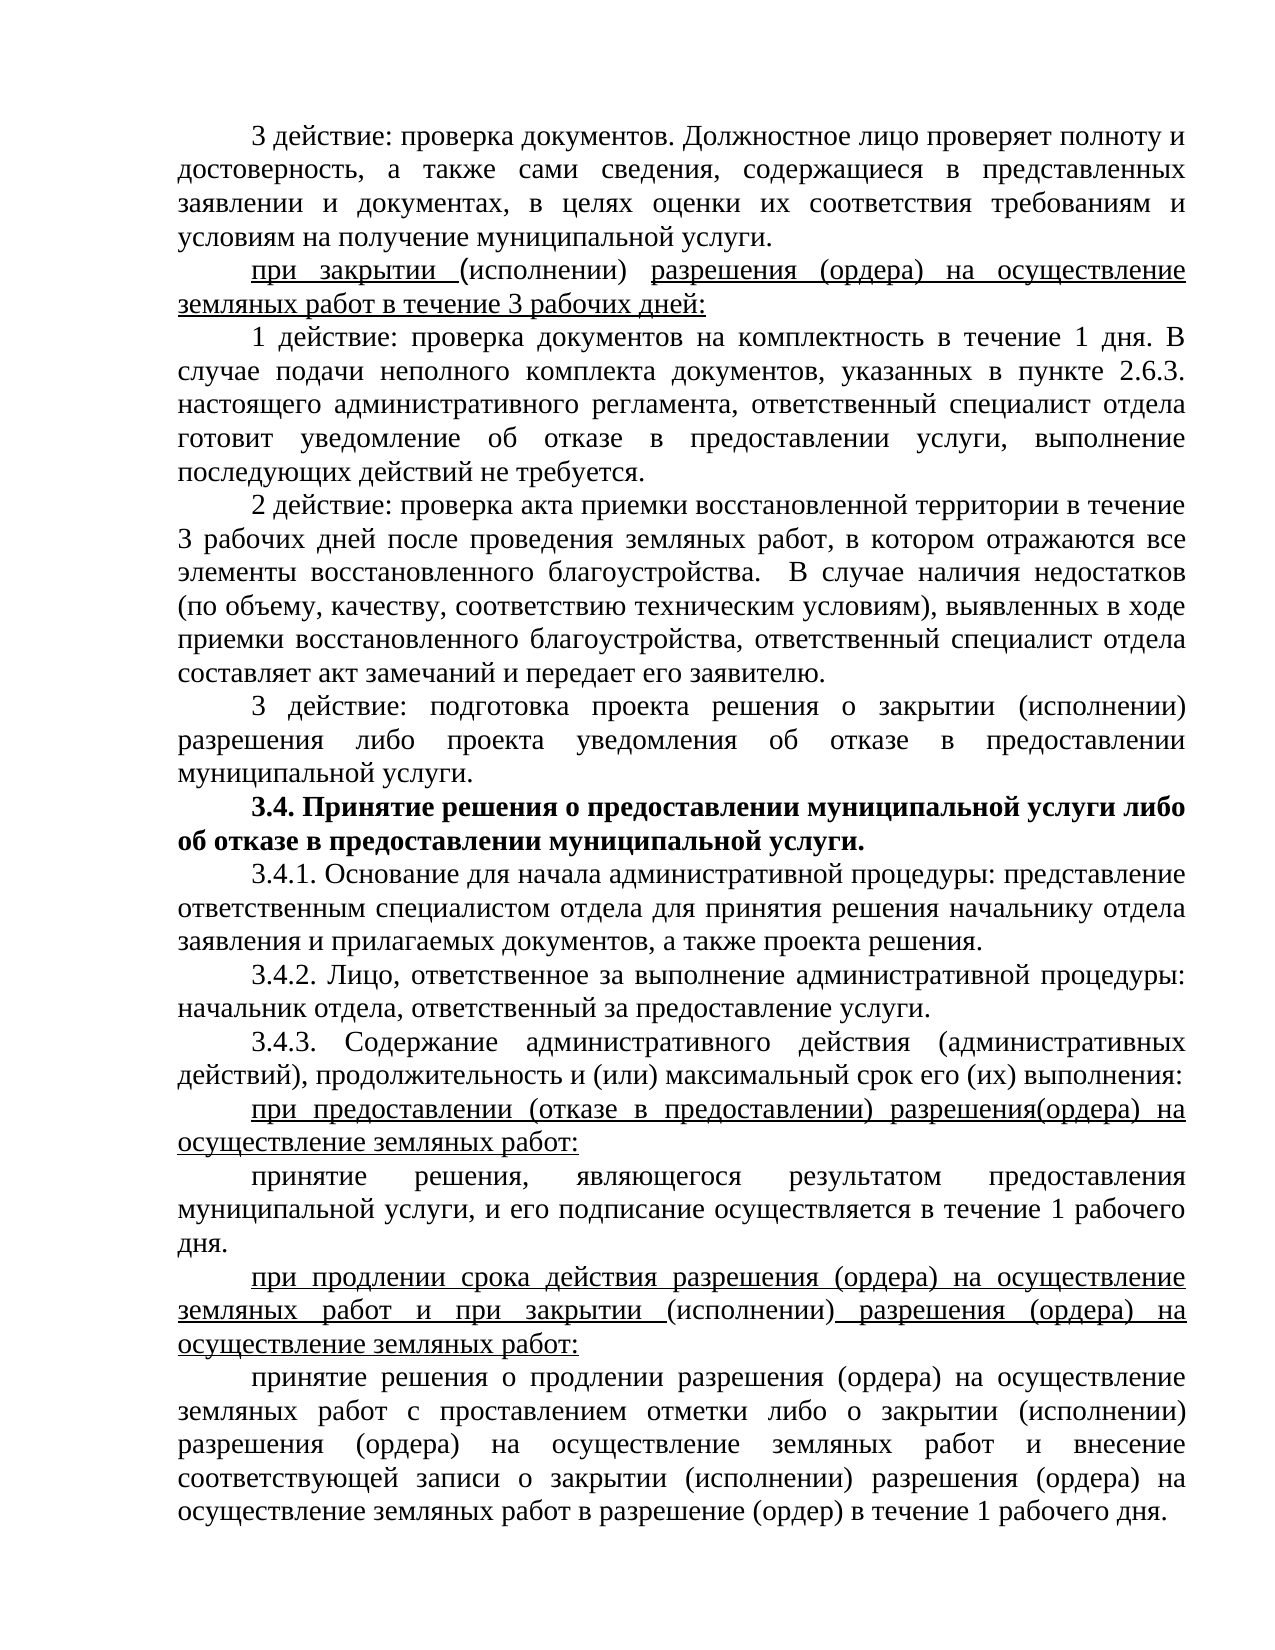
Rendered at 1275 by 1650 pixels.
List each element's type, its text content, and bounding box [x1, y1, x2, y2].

text при продлении срока действия разрешения (ордера) на осуществление земляных работ и при закрытии (исполнении) разрешения (ордера) на осуществление земляных работ: [177, 1259, 1186, 1359]
text 3 действие: проверка документов. Должностное лицо проверяет полноту и достоверность, а также сами сведения, содержащиеся в представленных заявлении и документах, в целях оценки их соответствия требованиям и условиям на получение муниципальной услуги. [177, 118, 1186, 252]
text принятие решения о продлении разрешения (ордера) на осуществление земляных работ с проставлением отметки либо о закрытии (исполнении) разрешения (ордера) на осуществление земляных работ и внесение соответствующей записи о закрытии (исполнении) разрешения (ордера) на осуществление земляных работ в разрешение (ордер) в течение 1 рабочего дня. [177, 1359, 1186, 1527]
text принятие решения, являющегося результатом предоставления муниципальной услуги, и его подписание осуществляется в течение 1 рабочего дня. [177, 1158, 1186, 1259]
text при закрытии (исполнении) разрешения (ордера) на осуществление земляных работ в течение 3 рабочих дней: [177, 252, 1186, 319]
text 1 действие: проверка документов на комплектность в течение 1 дня. В случае подачи неполного комплекта документов, указанных в пункте 2.6.3. настоящего административного регламента, ответственный специалист отдела готовит уведомление об отказе в предоставлении услуги, выполнение последующих действий не требуется. [177, 319, 1186, 487]
text 3.4.1. Основание для начала административной процедуры: представление ответственным специалистом отдела для принятия решения начальнику отдела заявления и прилагаемых документов, а также проекта решения. [177, 856, 1186, 957]
text 3.4.2. Лицо, ответственное за выполнение административной процедуры: начальник отдела, ответственный за предоставление услуги. [177, 957, 1186, 1024]
text 2 действие: проверка акта приемки восстановленной территории в течение 3 рабочих дней после проведения земляных работ, в котором отражаются все элементы восстановленного благоустройства. В случае наличия недостатков (по объему, качеству, соответствию техническим условиям), выявленных в ходе приемки восстановленного благоустройства, ответственный специалист отдела составляет акт замечаний и передает его заявителю. [177, 487, 1186, 688]
text при предоставлении (отказе в предоставлении) разрешения(ордера) на осуществление земляных работ: [177, 1091, 1186, 1158]
text 3.4.3. Содержание административного действия (административных действий), продолжительность и (или) максимальный срок его (их) выполнения: [177, 1024, 1186, 1091]
text 3.4. Принятие решения о предоставлении муниципальной услуги либо об отказе в предоставлении муниципальной услуги. [177, 789, 1186, 856]
text 3 действие: подготовка проекта решения о закрытии (исполнении) разрешения либо проекта уведомления об отказе в предоставлении муниципальной услуги. [177, 688, 1186, 789]
